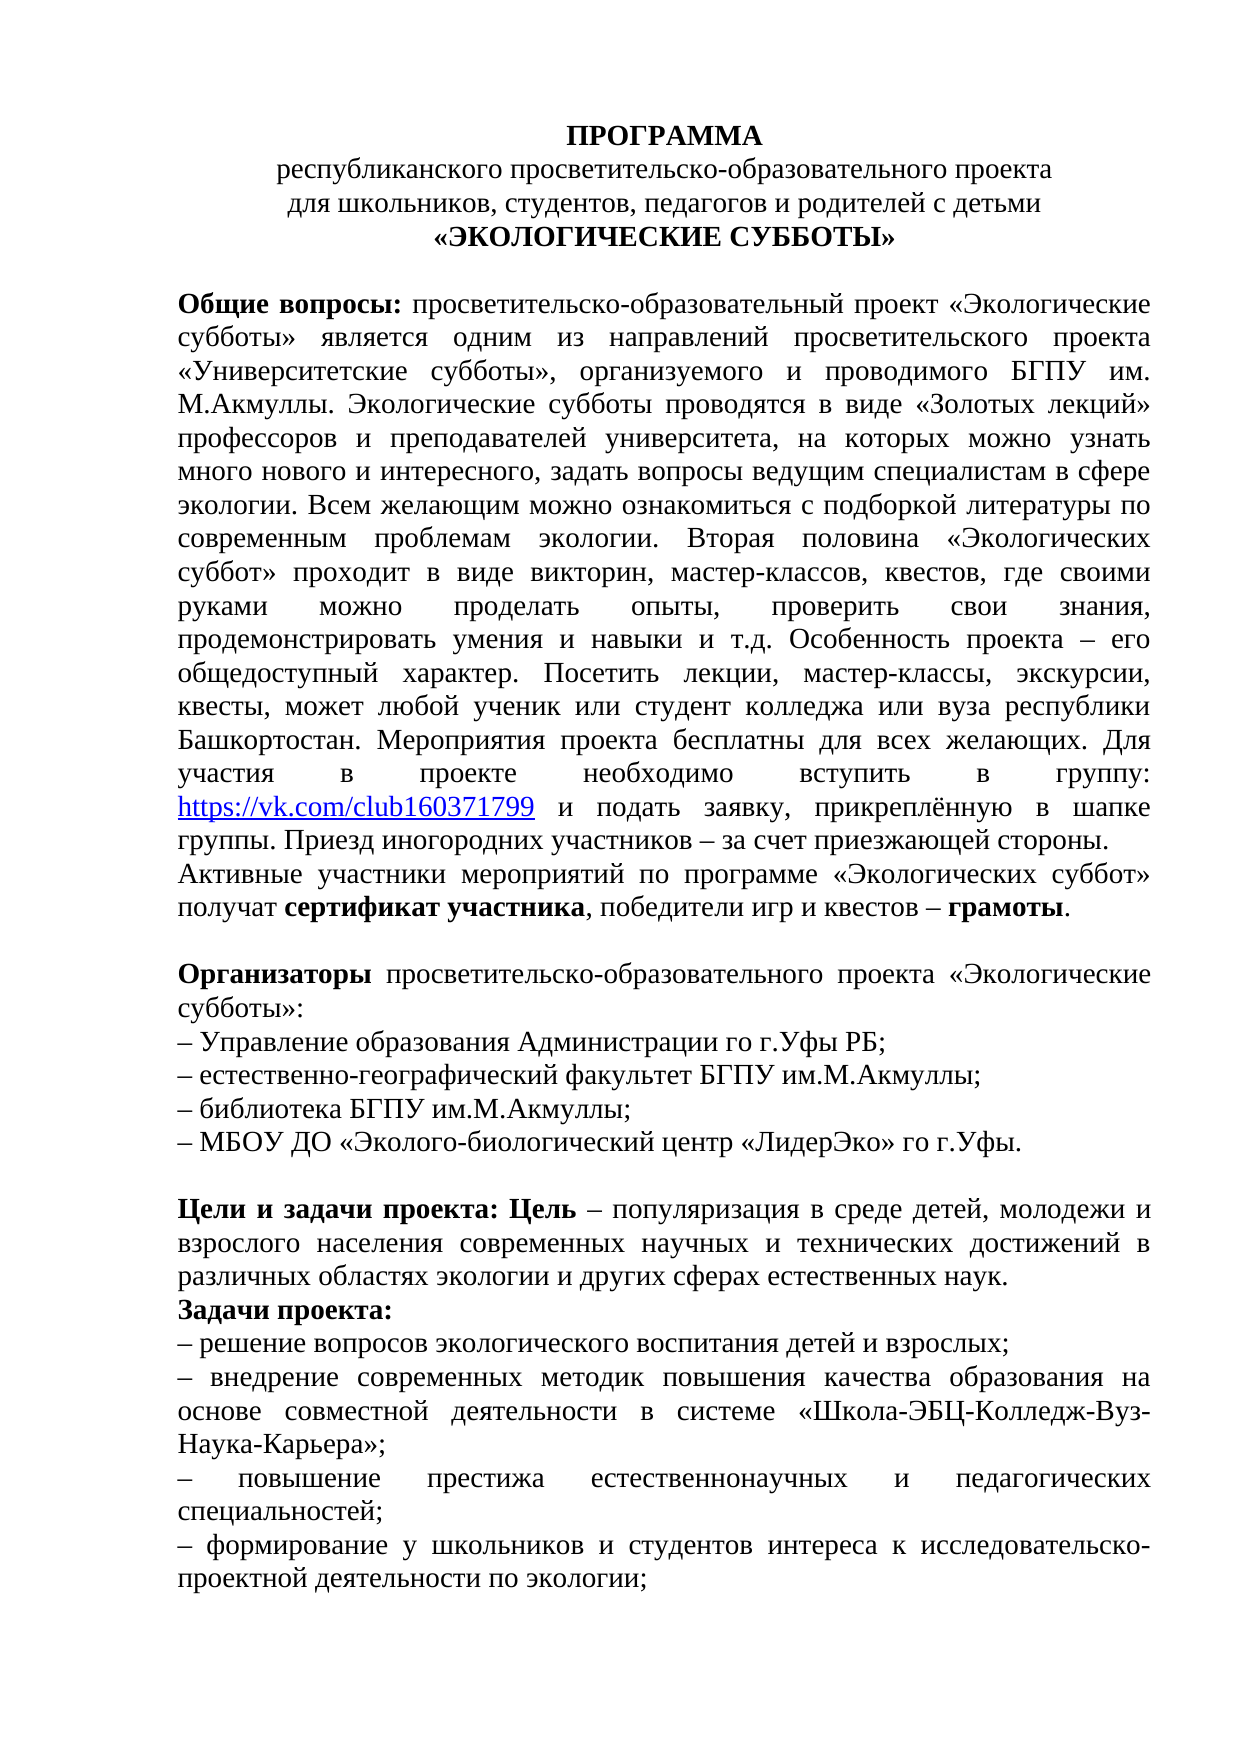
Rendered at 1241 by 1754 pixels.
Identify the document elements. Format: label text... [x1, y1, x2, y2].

text – внедрение современных методик повышения качества образования на основе совместной деятельности в системе «Школа-ЭБЦ-Колледж-Вуз-Наука-Карьера»; [177, 1359, 1152, 1460]
text Цели и задачи проекта: Цель – популяризация в среде детей, молодежи и взрослого населения современных научных и технических достижений в различных областях экологии и других сферах естественных наук. [177, 1191, 1152, 1292]
text Организаторы просветительско-образовательного проекта «Экологические субботы»: [177, 957, 1152, 1024]
text ПРОГРАММА [177, 118, 1152, 152]
text – решение вопросов экологического воспитания детей и взрослых; [177, 1326, 1152, 1359]
text «ЭКОЛОГИЧЕСКИЕ СУББОТЫ» [177, 219, 1152, 252]
text Задачи проекта: [177, 1292, 1152, 1326]
text – Управление образования Администрации го г.Уфы РБ; [177, 1024, 1152, 1057]
text – повышение престижа естественнонаучных и педагогических специальностей; [177, 1460, 1152, 1527]
text – естественно-географический факультет БГПУ им.М.Акмуллы; [177, 1057, 1152, 1091]
text – МБОУ ДО «Эколого-биологический центр «ЛидерЭко» го г.Уфы. [177, 1124, 1152, 1158]
text Активные участники мероприятий по программе «Экологических суббот» получат сертификат участника, победители игр и квестов – грамоты. [177, 856, 1152, 923]
text – библиотека БГПУ им.М.Акмуллы; [177, 1091, 1152, 1124]
text – формирование у школьников и студентов интереса к исследовательско-проектной деятельности по экологии; [177, 1527, 1152, 1594]
text республиканского просветительско-образовательного проекта [177, 152, 1152, 185]
text Общие вопросы: просветительско-образовательный проект «Экологические субботы» является одним из направлений просветительского проекта «Университетские субботы», организуемого и проводимого БГПУ им. М.Акмуллы. Экологические субботы проводятся в виде «Золотых лекций» профессоров и преподавателей университета, на которых можно узнать много нового и интересного, задать вопросы ведущим специалистам в сфере экологии. Всем желающим можно ознакомиться с подборкой литературы по современным проблемам экологии. Вторая половина «Экологических суббот» проходит в виде викторин, мастер-классов, квестов, где своими руками можно проделать опыты, проверить свои знания, продемонстрировать умения и навыки и т.д. Особенность проекта – его общедоступный характер. Посетить лекции, мастер-классы, экскурсии, квесты, может любой ученик или студент колледжа или вуза республики Башкортостан. Мероприятия проекта бесплатны для всех желающих. Для участия в проекте необходимо вступить в группу: https://vk.com/club160371799 и подать заявку, прикреплённую в шапке группы. Приезд иногородних участников – за счет приезжающей стороны. [177, 286, 1152, 856]
text для школьников, студентов, педагогов и родителей с детьми [177, 185, 1152, 219]
